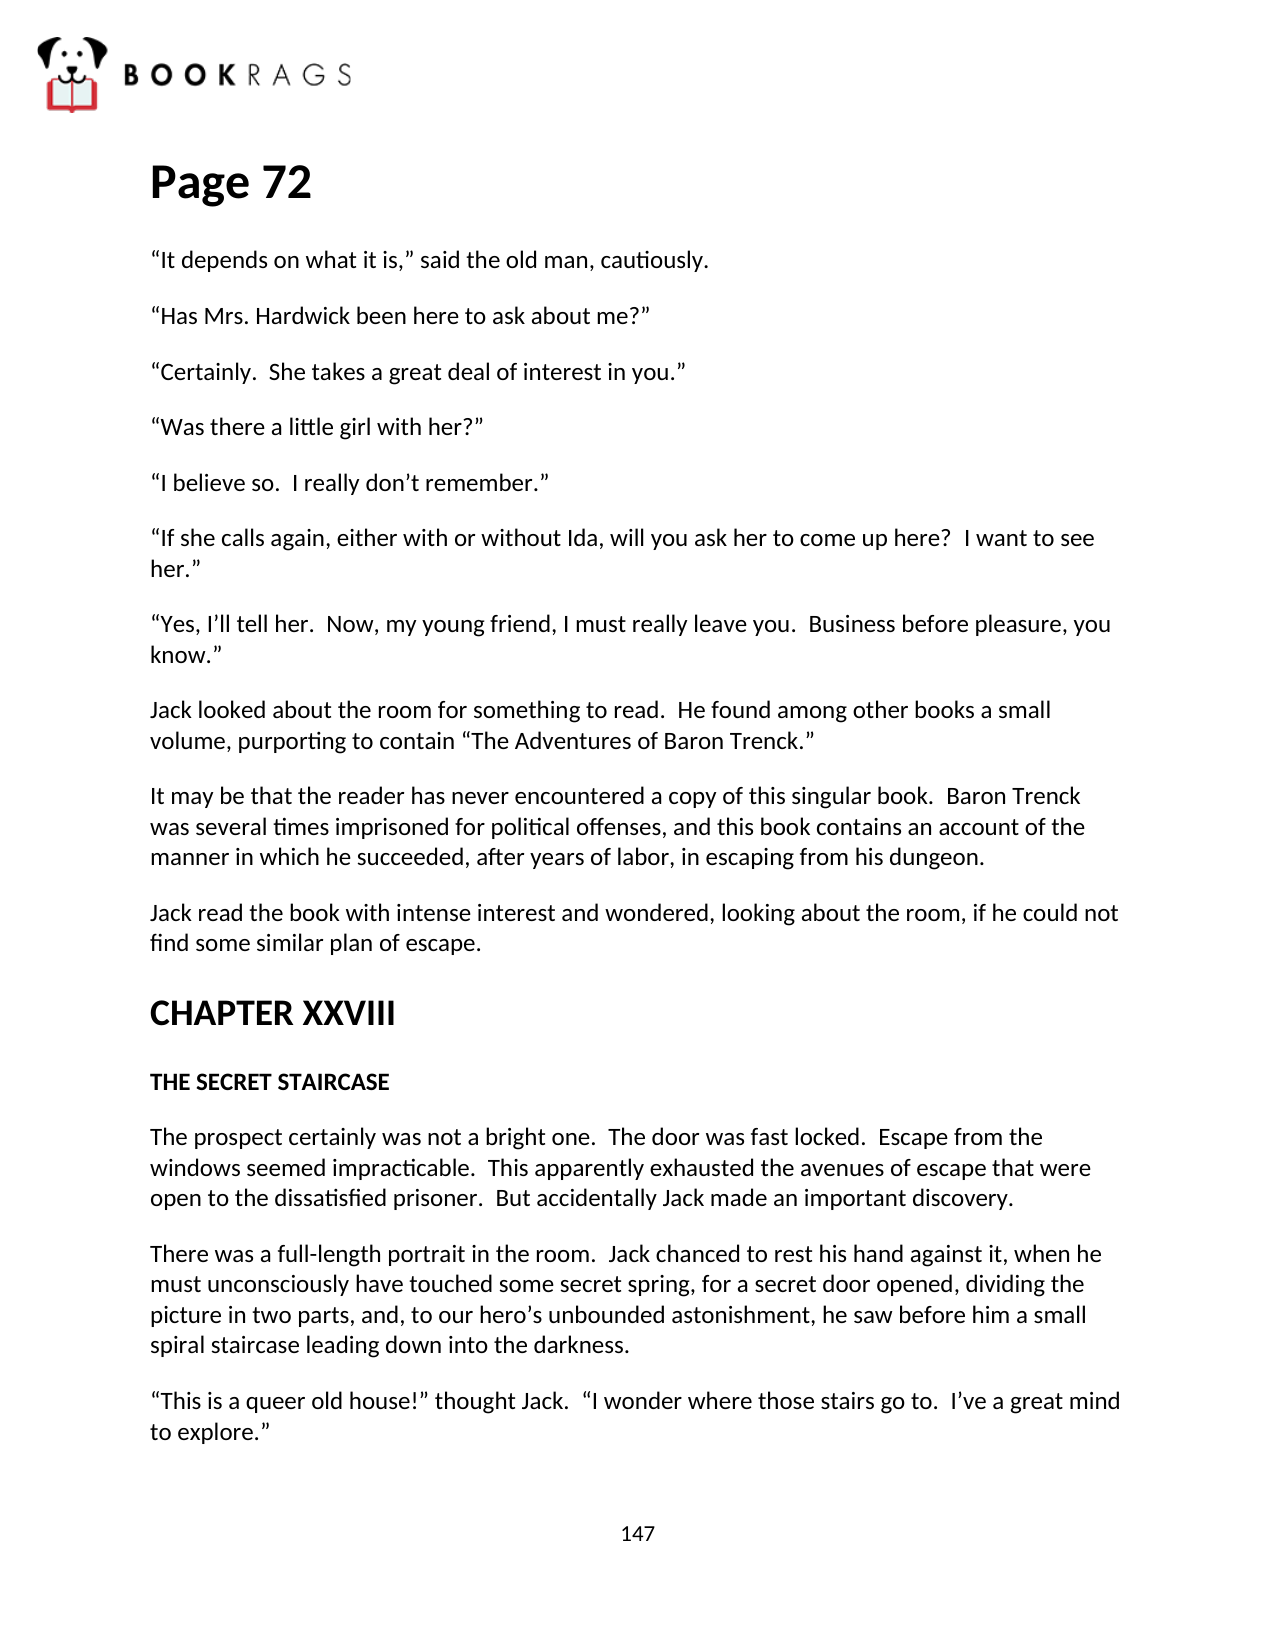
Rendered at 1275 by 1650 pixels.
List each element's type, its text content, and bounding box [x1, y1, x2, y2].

text “Certainly. She takes a great deal of interest in you.” [150, 356, 1125, 386]
text Jack read the book with intense interest and wondered, looking about the room, if he could not find some similar plan of escape. [150, 897, 1125, 958]
text It may be that the reader has never encountered a copy of this singular book. Baron Trenck was several times imprisoned for political offenses, and this book contains an account of the manner in which he succeeded, after years of labor, in escaping from his dungeon. [150, 780, 1125, 872]
text There was a full-length portrait in the room. Jack chanced to rest his hand against it, when he must unconsciously have touched some secret spring, for a secret door opened, dividing the picture in two parts, and, to our hero’s unbounded astonishment, he saw before him a small spiral staircase leading down into the darkness. [150, 1238, 1125, 1360]
text “Yes, I’ll tell her. Now, my young friend, I must really leave you. Business before pleasure, you know.” [150, 608, 1125, 669]
text Page 72 [150, 150, 1125, 211]
text “If she calls again, either with or without Ida, will you ask her to come up here? I want to see her.” [150, 522, 1125, 583]
text “This is a queer old house!” thought Jack. “I wonder where those stairs go to. I’ve a great mind to explore.” [150, 1385, 1125, 1446]
text CHAPTER XXVIII [150, 989, 1125, 1035]
text Jack looked about the room for something to read. He found among other books a small volume, purporting to contain “The Adventures of Baron Trenck.” [150, 694, 1125, 755]
text “I believe so. I really don’t remember.” [150, 467, 1125, 497]
text “It depends on what it is,” said the old man, cautiously. [150, 244, 1125, 275]
text THE SECRET STAIRCASE [150, 1066, 1125, 1097]
picture [37, 37, 351, 113]
text “Has Mrs. Hardwick been here to ask about me?” [150, 300, 1125, 331]
text “Was there a little girl with her?” [150, 411, 1125, 442]
text The prospect certainly was not a bright one. The door was fast locked. Escape from the windows seemed impracticable. This apparently exhausted the avenues of escape that were open to the dissatisfied prisoner. But accidentally Jack made an important discovery. [150, 1122, 1125, 1213]
